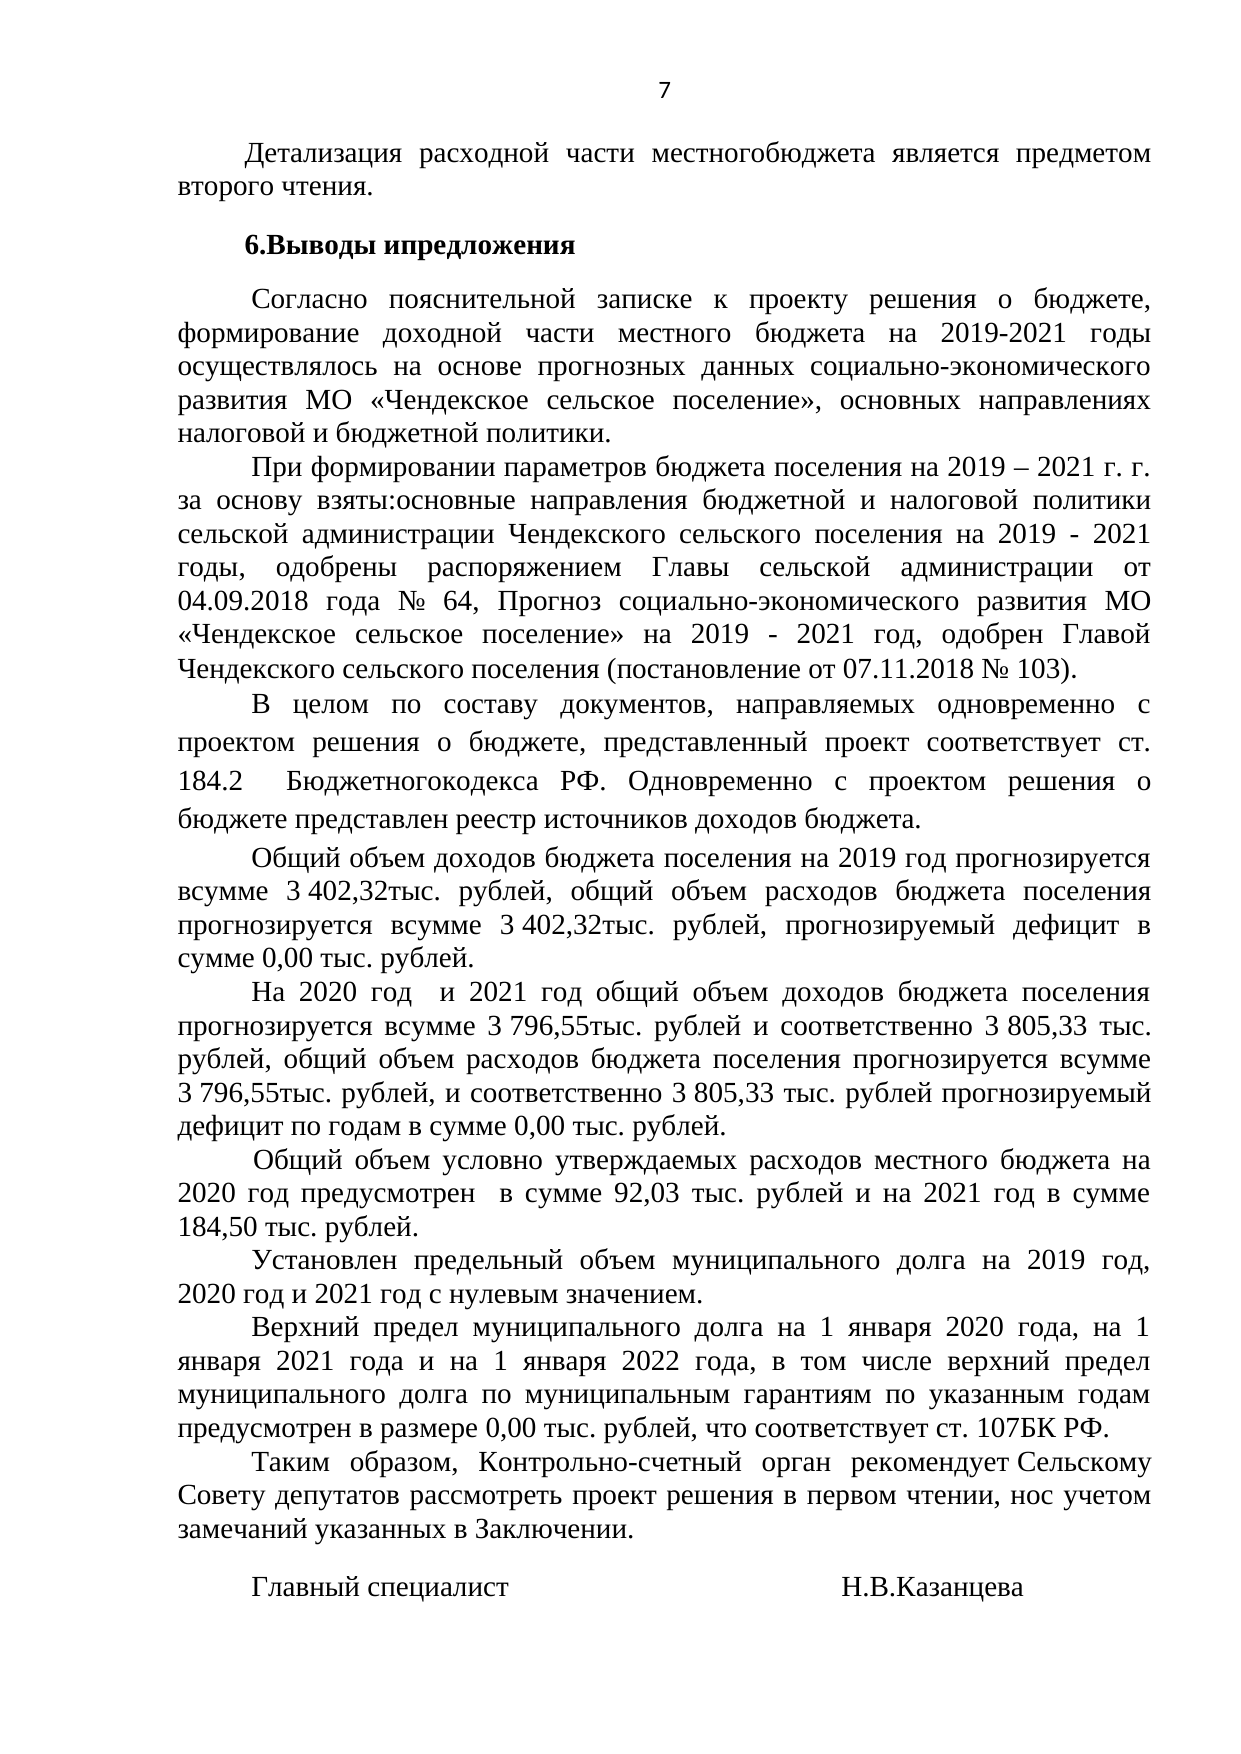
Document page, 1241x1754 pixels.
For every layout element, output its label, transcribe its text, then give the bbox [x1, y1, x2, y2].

text Таким образом, Контрольно-счетный орган рекомендует Сельскому Совету депутатов рассмотреть проект решения в первом чтении, нос учетом замечаний указанных в Заключении. [177, 1444, 1152, 1544]
text 6.Выводы ипредложения [177, 227, 1152, 260]
text Установлен предельный объем муниципального долга на 2019 год, 2020 год и 2021 год с нулевым значением. [177, 1242, 1152, 1309]
text Общий объем условно утверждаемых расходов местного бюджета на 2020 год предусмотрен в сумме 92,03 тыс. рублей и на 2021 год в сумме 184,50 тыс. рублей. [177, 1142, 1152, 1242]
text Детализация расходной части местногобюджета является предметом второго чтения. [177, 135, 1152, 202]
text В целом по составу документов, направляемых одновременно с проектом решения о бюджете, представленный проект соответствует ст. 184.2 Бюджетногокодекса РФ. Одновременно с проектом решения о бюджете представлен реестр источников доходов бюджета. [177, 686, 1152, 835]
text Верхний предел муниципального долга на 1 января 2020 года, на 1 января 2021 года и на 1 января 2022 года, в том числе верхний предел муниципального долга по муниципальным гарантиям по указанным годам предусмотрен в размере 0,00 тыс. рублей, что соответствует ст. 107БК РФ. [177, 1309, 1152, 1444]
text Согласно пояснительной записке к проекту решения о бюджете, формирование доходной части местного бюджета на 2019-2021 годы осуществлялось на основе прогнозных данных социально-экономического развития МО «Чендекское сельское поселение», основных направлениях налоговой и бюджетной политики. [177, 281, 1152, 449]
text При формировании параметров бюджета поселения на 2019 – 2021 г. г. за основу взяты:основные направления бюджетной и налоговой политики сельской администрации Чендекского сельского поселения на 2019 - 2021 годы, одобрены распоряжением Главы сельской администрации от 04.09.2018 года № 64, Прогноз социально-экономического развития МО «Чендекское сельское поселение» на 2019 - 2021 год, одобрен Главой Чендекского сельского поселения (постановление от 07.11.2018 № 103). [177, 449, 1152, 686]
text На 2020 год и 2021 год общий объем доходов бюджета поселения прогнозируется всумме 3 796,55тыс. рублей и соответственно 3 805,33 тыс. рублей, общий объем расходов бюджета поселения прогнозируется всумме 3 796,55тыс. рублей, и соответственно 3 805,33 тыс. рублей прогнозируемый дефицит по годам в сумме 0,00 тыс. рублей. [177, 974, 1152, 1142]
text Общий объем доходов бюджета поселения на 2019 год прогнозируется всумме 3 402,32тыс. рублей, общий объем расходов бюджета поселения прогнозируется всумме 3 402,32тыс. рублей, прогнозируемый дефицит в сумме 0,00 тыс. рублей. [177, 840, 1152, 974]
text Главный специалист Н.В.Казанцева [177, 1569, 1152, 1603]
